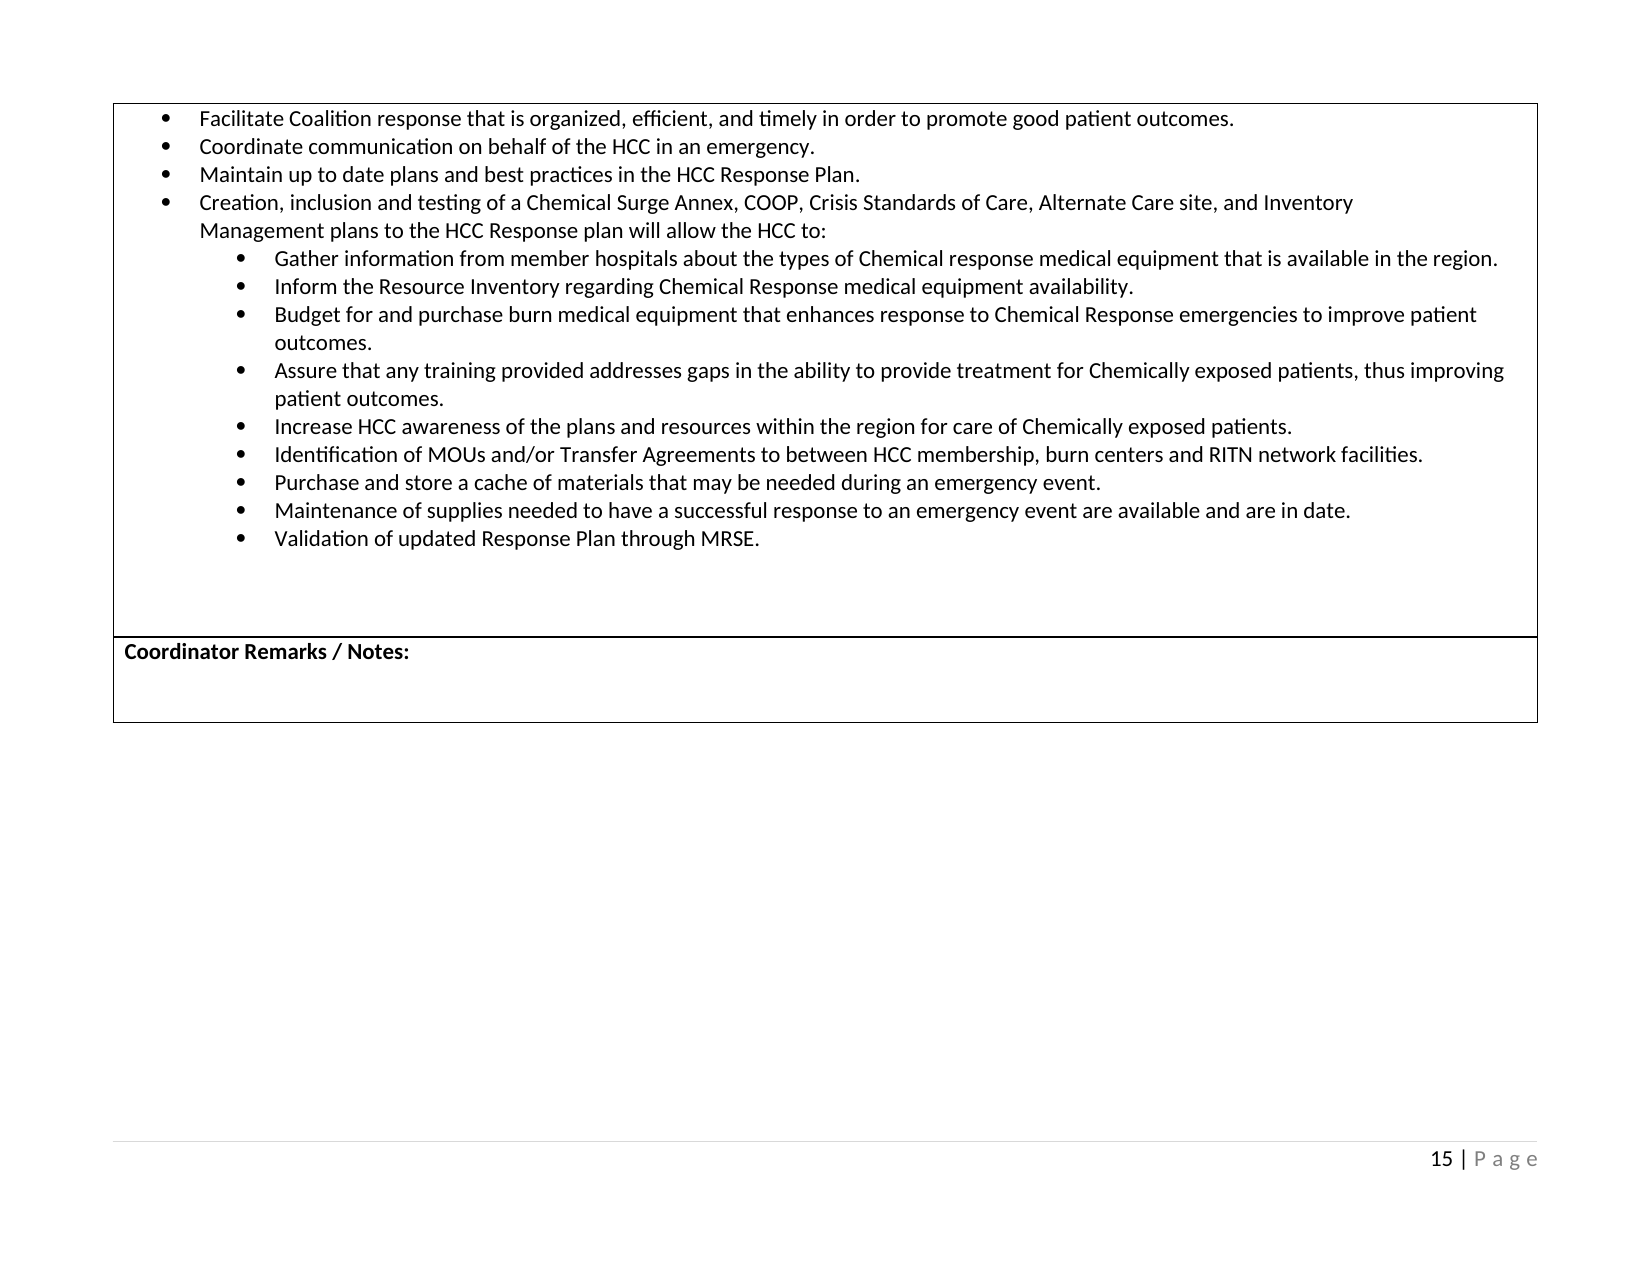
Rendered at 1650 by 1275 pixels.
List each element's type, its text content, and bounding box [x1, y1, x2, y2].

table_cell Coordinator Remarks / Notes: [114, 638, 1537, 722]
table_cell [114, 104, 1537, 636]
